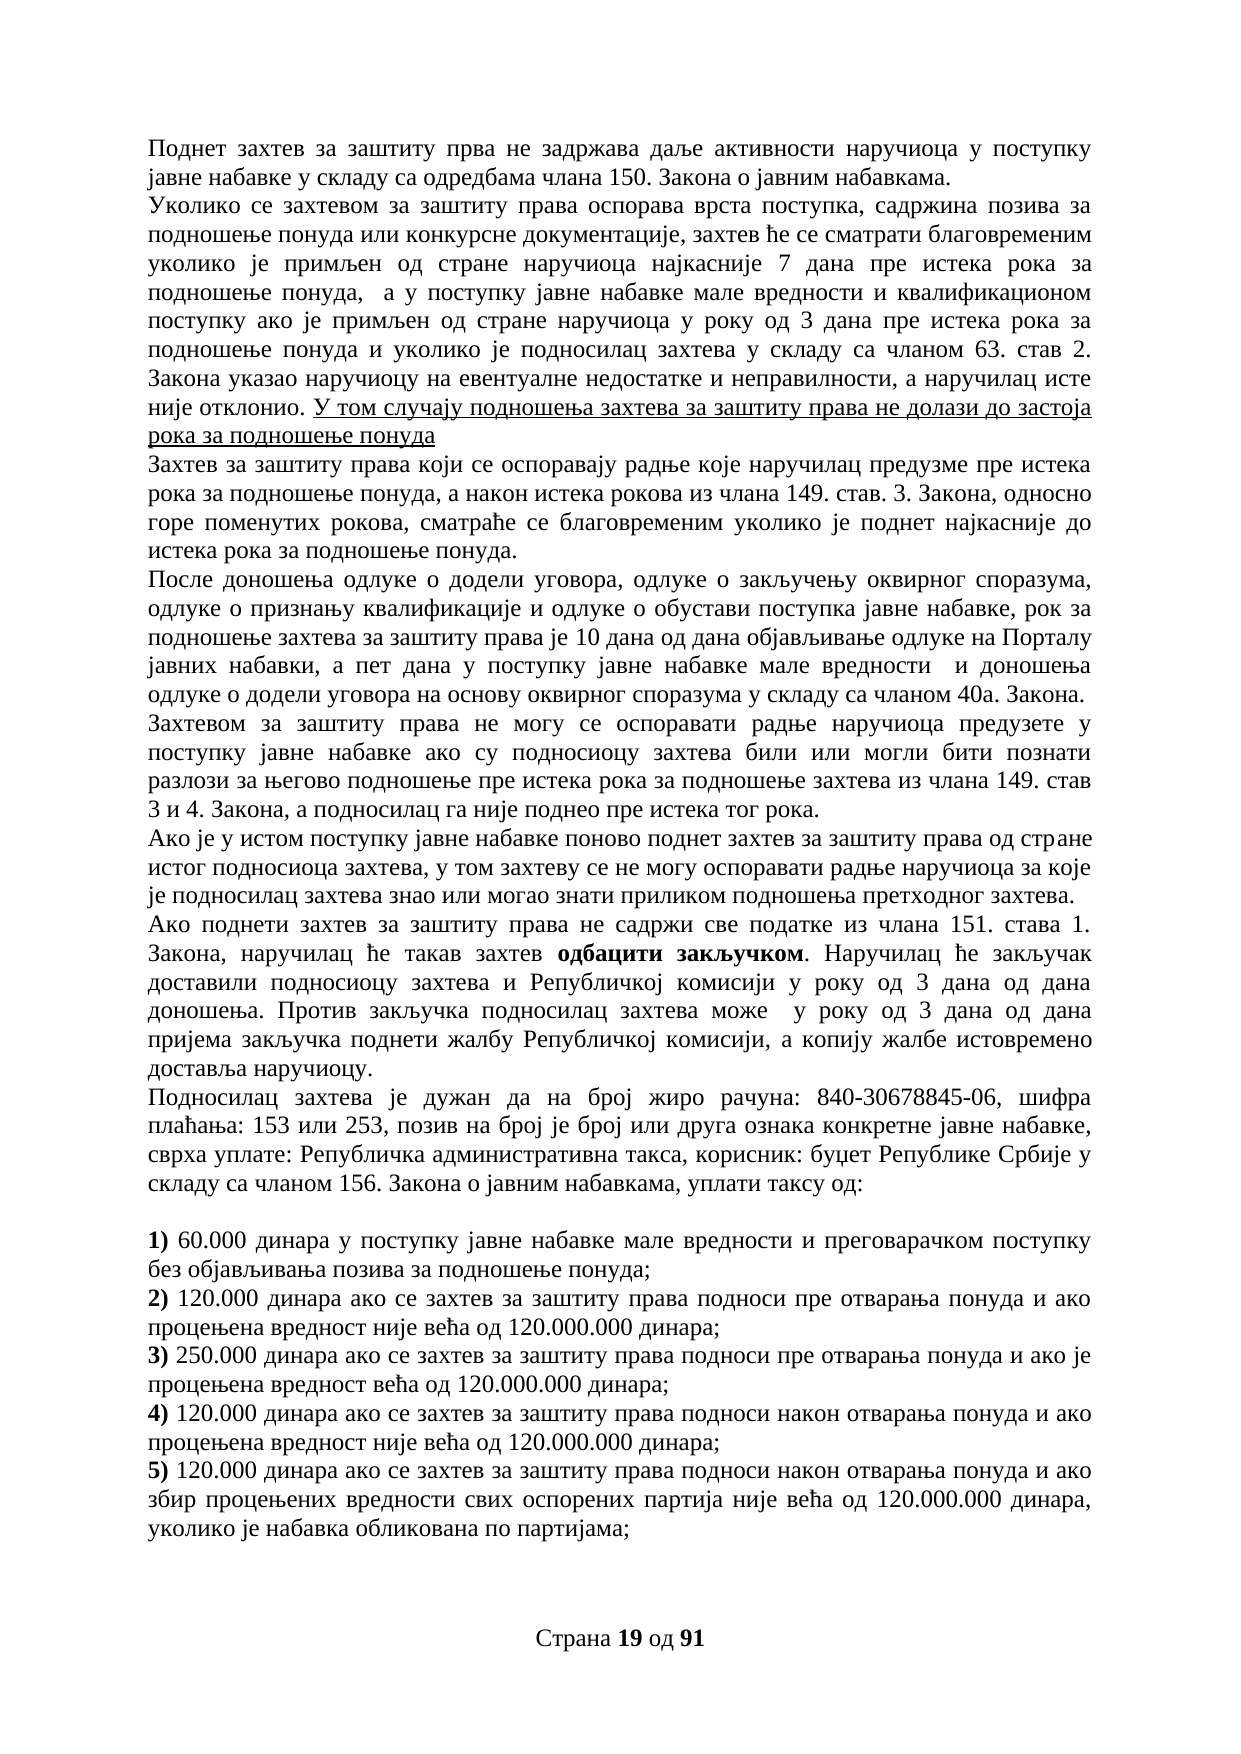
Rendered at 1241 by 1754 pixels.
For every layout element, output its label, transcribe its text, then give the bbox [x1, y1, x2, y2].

text Уколико се захтевом за заштиту права оспорава врста поступка, садржина позива за подношење понуда или конкурсне документације, захтев ће се сматрати благовременим уколико је примљен од стране наручиоца најкасније 7 дана пре истека рока за подношење понуда, а у поступку јавне набавке мале вредности и квалификационом поступку ако је примљен од стране наручиоца у року од 3 дана пре истека рока за подношење понуда и уколико је подносилац захтева у складу са чланом 63. став 2. Закона указао наручиоцу на евентуалне недостатке и неправилности, а наручилац исте није отклонио. У том случају подношења захтева за заштиту права не долази до застоја рока за подношење понуда [148, 190, 1092, 449]
text 3) 250.000 динара ако се захтев за заштиту права подноси пре отварања понуда и ако је процењена вредност већа од 120.000.000 динара; [148, 1340, 1092, 1398]
text Захтевом за заштиту права не могу се оспоравати радње наручиоца предузете у поступку јавне набавке ако су подносиоцу захтева били или могли бити познати разлози за његово подношење пре истека рока за подношење захтева из члана 149. став 3 и 4. Закона, а подносилац га није поднео пре истека тог рока. [148, 708, 1092, 823]
text Ако поднети захтев за заштиту права не садржи све податке из члана 151. става 1. Закона, наручилац ће такав захтев одбацити закључком. Наручилац ће закључак доставили подносиоцу захтева и Републичкој комисији у року од 3 дана од дана доношења. Против закључка подносилац захтева може у року од 3 дана од дана пријема закључка поднети жалбу Републичкој комисији, a копију жалбе истовремено доставља наручиоцу. [148, 909, 1092, 1082]
text 5) 120.000 динара ако се захтев за заштиту права подноси након отварања понуда и ако збир процењених вредности свих оспорених партија није већа од 120.000.000 динара, уколико је набавка обликована по партијама; [148, 1455, 1092, 1542]
text Ако је у истом поступку јавне набавке поново поднет захтев за заштиту права од стране истог подносиоца захтева, у том захтеву се не могу оспоравати радње наручиоца за које је подносилац захтева знао или могао знати приликом подношења претходног захтева. [148, 823, 1092, 909]
text 1) 60.000 динара у поступку јавне набавке мале вредности и преговарачком поступку без објављивања позива за подношење понуда; [148, 1225, 1092, 1283]
text 4) 120.000 динара ако се захтев за заштиту права подноси након отварања понуда и ако процењена вредност није већа од 120.000.000 динара; [148, 1398, 1092, 1455]
text Захтев за заштиту права који се оспоравају радње које наручилац предузме пре истека рока за подношење понуда, а након истека рокова из члана 149. став. 3. Закона, односно горе поменутих рокова, сматраће се благовременим уколико је поднет најкасније до истека рока за подношење понуда. [148, 449, 1092, 564]
text 2) 120.000 динара ако се захтев за заштиту права подноси пре отварања понуда и ако процењена вредност није већа од 120.000.000 динара; [148, 1283, 1092, 1340]
list Подносилац захтева је дужан да на број жиро рачуна: 840-30678845-06, шифра плаћања: 153 или 253, позив на број је број или друга ознака конкретне јавне набавке, сврха уплате: Републичка административна такса, корисник: буџет Републике Србије у складу са чланом 156. Закона о јавним набавкама, уплати таксу од: [148, 1082, 1092, 1197]
text После доношења одлуке о додели уговора, одлуке о закључењу оквирног споразума, одлуке о признању квалификације и одлуке о обустави поступка јавне набавке, рок за подношење захтева за заштиту права је 10 дана од дана објављивање одлуке на Порталу јавних набавки, а пет дана у поступку јавне набавке мале вредности и доношења одлуке о додели уговора на основу оквирног споразума у складу са чланом 40а. Закона. [148, 564, 1092, 708]
text Поднет захтев за заштиту прва не задржава даље активности наручиоца у поступку јавне набавке у складу са одредбама члана 150. Закона о јавним набавкама. [148, 133, 1092, 190]
